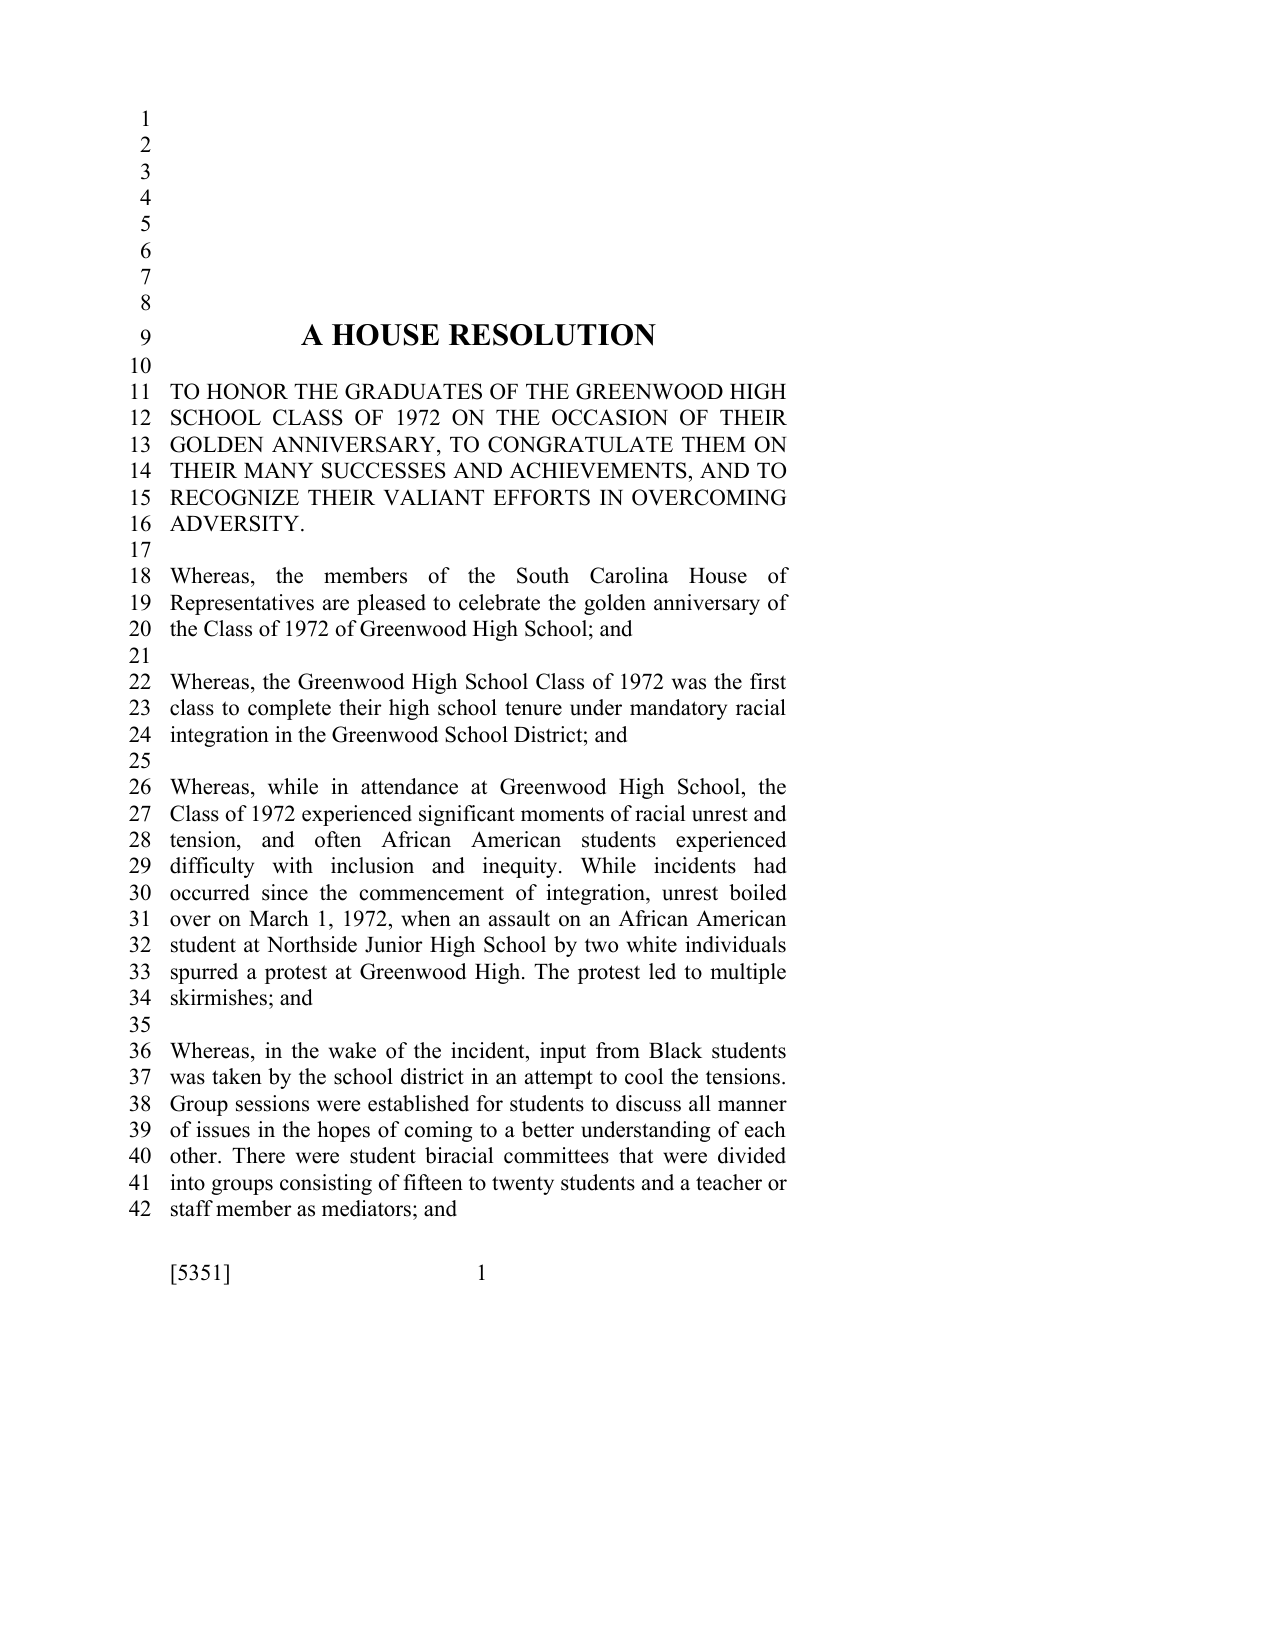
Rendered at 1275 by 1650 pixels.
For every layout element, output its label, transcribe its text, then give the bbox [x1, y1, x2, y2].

text Whereas, in the wake of the incident, input from Black students was taken by the school district in an attempt to cool the tensions. Group sessions were established for students to discuss all manner of issues in the hopes of coming to a better understanding of each other. There were student biracial committees that were divided into groups consisting of fifteen to twenty students and a teacher or staff member as mediators; and [169, 1037, 787, 1221]
text Whereas, while in attendance at Greenwood High School, the Class of 1972 experienced significant moments of racial unrest and tension, and often African American students experienced difficulty with inclusion and inequity. While incidents had occurred since the commencement of integration, unrest boiled over on March 1, 1972, when an assault on an African American student at Northside Junior High School by two white individuals spurred a protest at Greenwood High. The protest led to multiple skirmishes; and [169, 773, 787, 1011]
text Whereas, the Greenwood High School Class of 1972 was the first class to complete their high school tenure under mandatory racial integration in the Greenwood School District; and [169, 668, 787, 747]
text Whereas, the members of the South Carolina House of Representatives are pleased to celebrate the golden anniversary of the Class of 1972 of Greenwood High School; and [169, 563, 787, 642]
text TO HONOR THE GRADUATES OF THE GREENWOOD HIGH SCHOOL CLASS OF 1972 ON THE OCCASION OF THEIR GOLDEN ANNIVERSARY, TO CONGRATULATE THEM ON THEIR MANY SUCCESSES AND ACHIEVEMENTS, AND TO RECOGNIZE THEIR VALIANT EFFORTS IN OVERCOMING ADVERSITY. [169, 378, 787, 536]
text A HOUSE RESOLUTION [169, 316, 787, 352]
